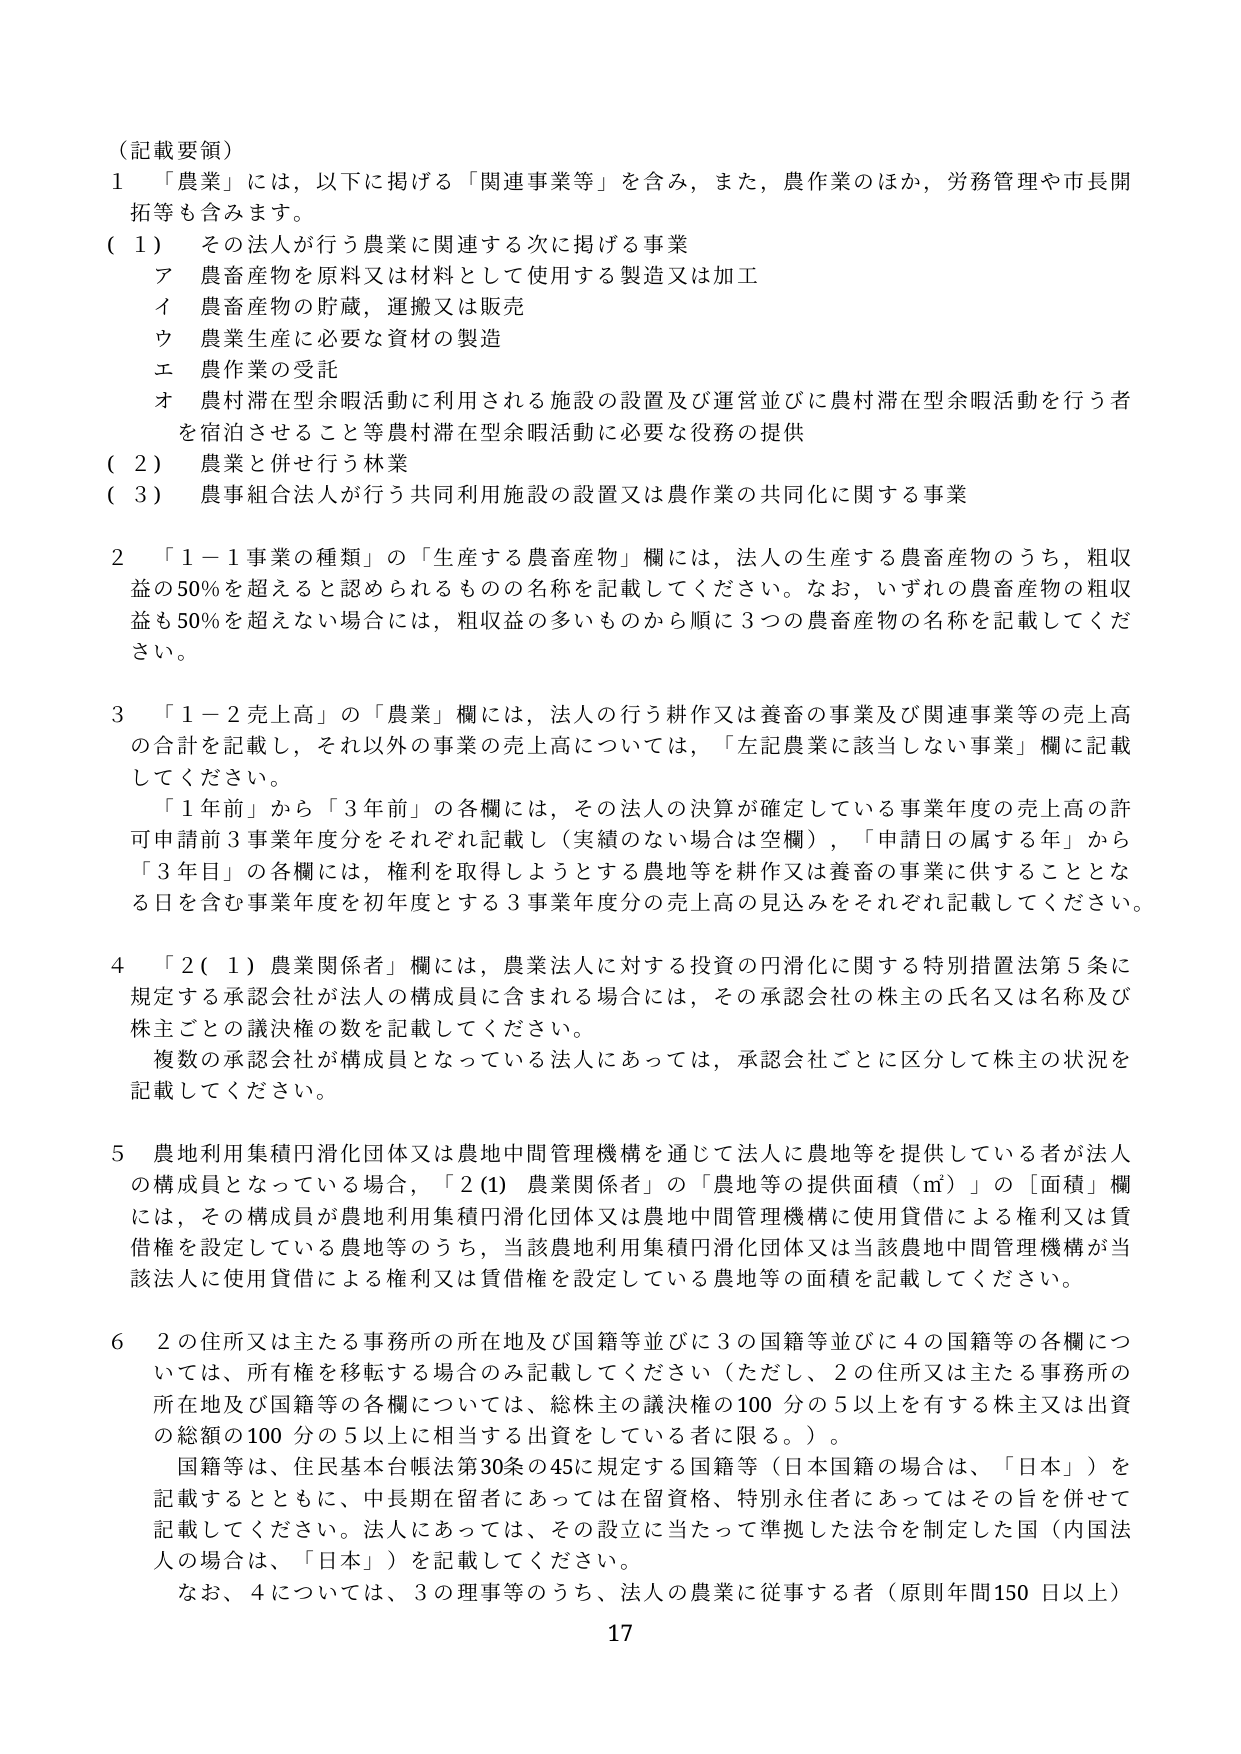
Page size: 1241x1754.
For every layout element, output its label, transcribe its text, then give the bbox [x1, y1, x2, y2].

text ５ 農地利用集積円滑化団体又は農地中間管理機構を通じて法人に農地等を提供している者が法人の構成員となっている場合，「２(1)農業関係者」の「農地等の提供面積（㎡）」の［面積」欄には，その構成員が農地利用集積円滑化団体又は農地中間管理機構に使用貸借による権利又は賃借権を設定している農地等のうち，当該農地利用集積円滑化団体又は当該農地中間管理機構が当該法人に使用貸借による権利又は賃借権を設定している農地等の面積を記載してください。 [107, 1137, 1133, 1293]
text ２ 「１－１事業の種類」の「生産する農畜産物」欄には，法人の生産する農畜産物のうち，粗収益の50％を超えると認められるものの名称を記載してください。なお，いずれの農畜産物の粗収益も50％を超えない場合には，粗収益の多いものから順に３つの農畜産物の名称を記載してください。 [107, 541, 1133, 666]
text ア 農畜産物を原料又は材料として使用する製造又は加工 [107, 259, 1133, 290]
text ウ 農業生産に必要な資材の製造 [107, 321, 1133, 353]
text 複数の承認会社が構成員となっている法人にあっては，承認会社ごとに区分して株主の状況を記載してください。 [107, 1043, 1133, 1105]
text エ 農作業の受託 [107, 353, 1133, 384]
text （記載要領） [107, 133, 1133, 165]
text イ 農畜産物の貯蔵，運搬又は販売 [107, 290, 1133, 321]
text オ 農村滞在型余暇活動に利用される施設の設置及び運営並びに農村滞在型余暇活動を行う者を宿泊させること等農村滞在型余暇活動に必要な役務の提供 [107, 384, 1133, 447]
text (１) その法人が行う農業に関連する次に掲げる事業 [107, 227, 1133, 259]
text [136, 1576, 1133, 1607]
text (３) 農事組合法人が行う共同利用施設の設置又は農作業の共同化に関する事業 [107, 478, 1133, 509]
text 国籍等は、住民基本台帳法第30条の45に規定する国籍等（日本国籍の場合は、「日本」）を記載するとともに、中長期在留者にあっては在留資格、特別永住者にあってはその旨を併せて記載してください。法人にあっては、その設立に当たって準拠した法令を制定した国（内国法人の場合は、「日本」）を記載してください。 [136, 1450, 1133, 1576]
text ６ ２の住所又は主たる事務所の所在地及び国籍等並びに３の国籍等並びに４の国籍等の各欄については、所有権を移転する場合のみ記載してください（ただし、２の住所又は主たる事務所の所在地及び国籍等の各欄については、総株主の議決権の100分の５以上を有する株主又は出資の総額の100分の５以上に相当する出資をしている者に限る。）。 [107, 1325, 1133, 1450]
text １ 「農業」には，以下に掲げる「関連事業等」を含み，また，農作業のほか，労務管理や市長開拓等も含みます。 [107, 165, 1133, 227]
text ４ 「２(１)農業関係者」欄には，農業法人に対する投資の円滑化に関する特別措置法第５条に規定する承認会社が法人の構成員に含まれる場合には，その承認会社の株主の氏名又は名称及び株主ごとの議決権の数を記載してください。 [107, 948, 1133, 1043]
text ３ 「１－２売上高」の「農業」欄には，法人の行う耕作又は養畜の事業及び関連事業等の売上高の合計を記載し，それ以外の事業の売上高については，「左記農業に該当しない事業」欄に記載してください。 [107, 698, 1133, 792]
text 「１年前」から「３年前」の各欄には，その法人の決算が確定している事業年度の売上高の許可申請前３事業年度分をそれぞれ記載し（実績のない場合は空欄），「申請日の属する年」から「３年目」の各欄には，権利を取得しようとする農地等を耕作又は養畜の事業に供することとなる日を含む事業年度を初年度とする３事業年度分の売上高の見込みをそれぞれ記載してください。 [107, 792, 1133, 917]
text (２) 農業と併せ行う林業 [107, 447, 1133, 478]
